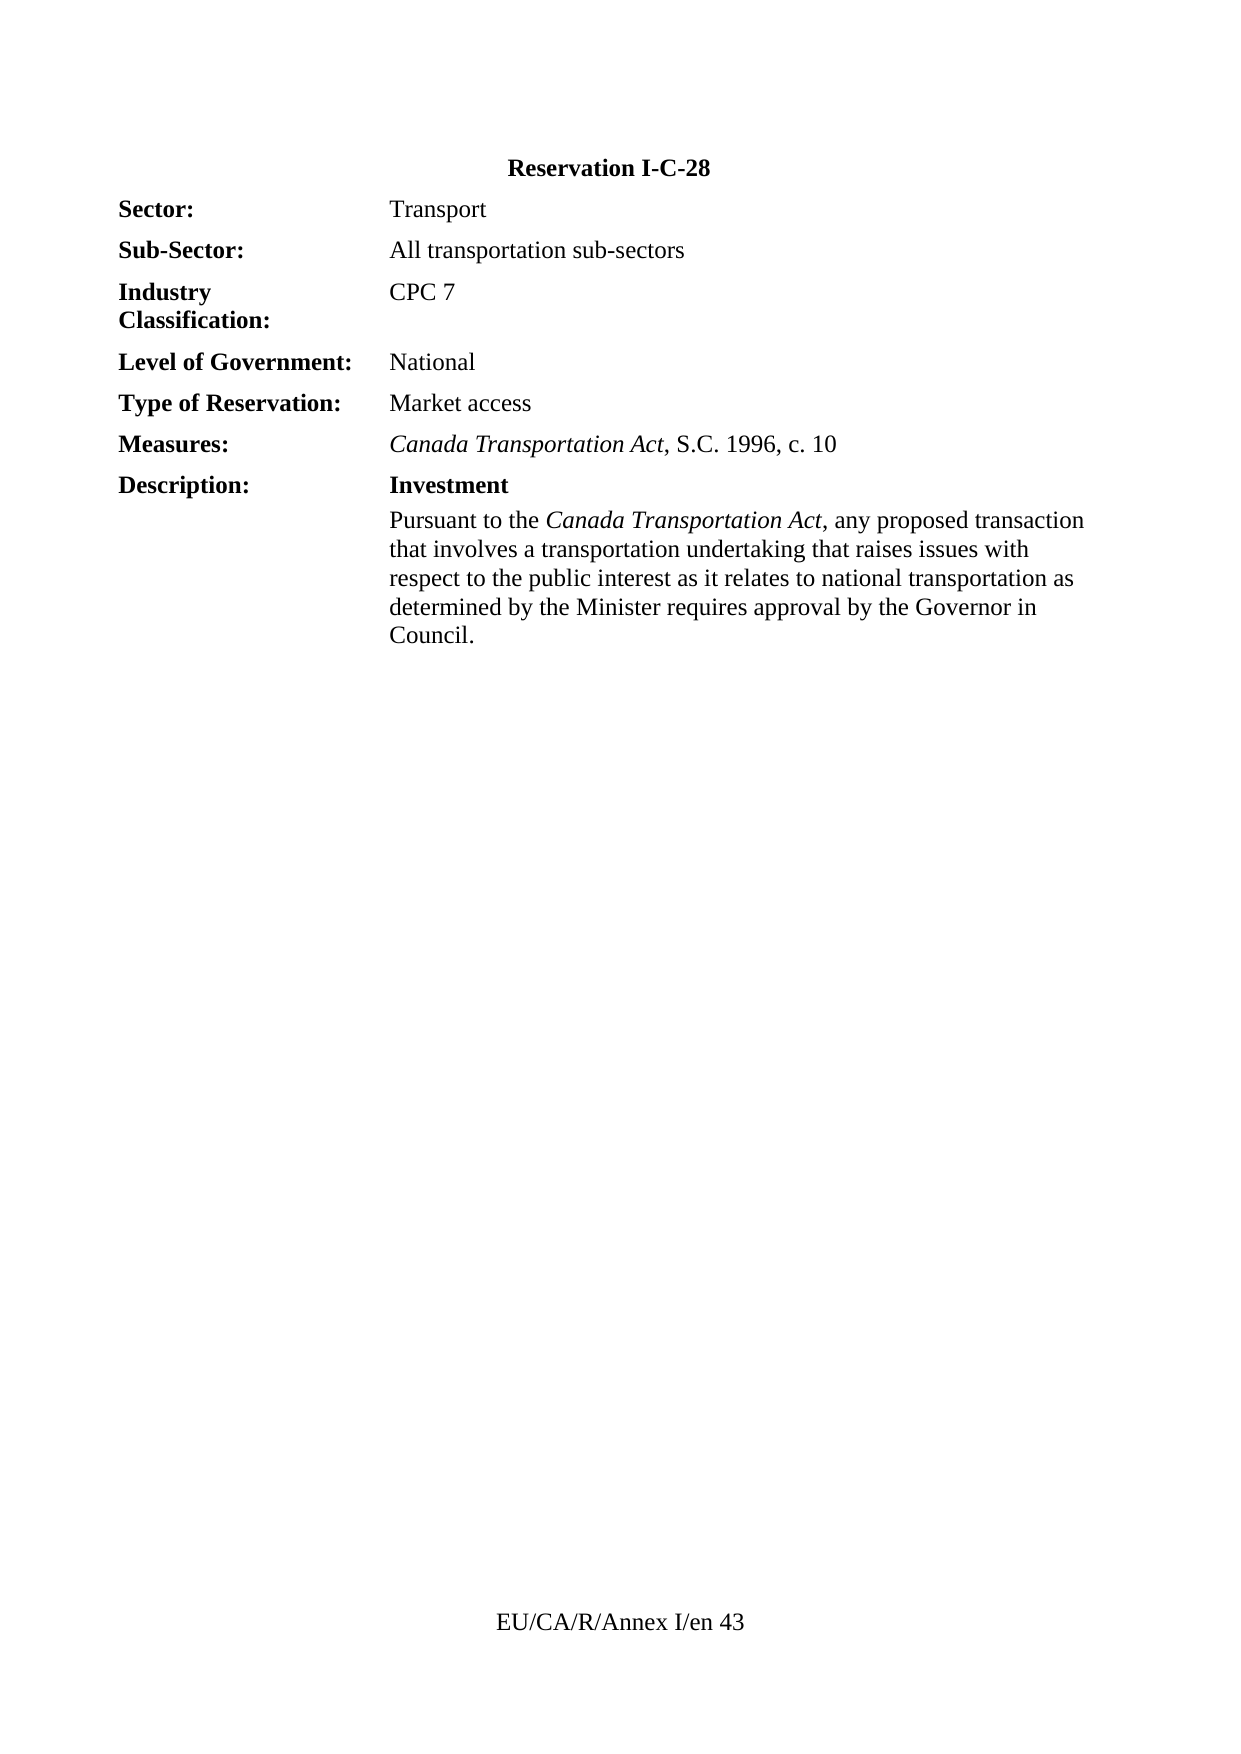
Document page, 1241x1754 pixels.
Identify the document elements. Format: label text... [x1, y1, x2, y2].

table_cell All transportation sub-sectors [378, 229, 1111, 271]
table_cell National [378, 341, 1111, 382]
table_cell Measures: [107, 423, 378, 464]
table_cell Industry Classification: [107, 271, 378, 341]
table_cell Transport [378, 188, 1111, 229]
table_cell CPC 7 [378, 271, 1111, 341]
table_cell Market access [378, 382, 1111, 423]
table_cell Canada Transportation Act, S.C. 1996, c. 10 [378, 423, 1111, 464]
table_cell Type of Reservation: [107, 382, 378, 423]
table_cell Investment Pursuant to the Canada Transportation Act, any proposed transaction that involves a transportation undertaking that raises issues with respect to the public interest as it relates to national transportation as determined by the Minister requires approval by the Governor in Council. [378, 464, 1111, 656]
table_cell Sector: [107, 188, 378, 229]
table_cell Level of Government: [107, 341, 378, 382]
table_header Reservation I-C-28 [107, 147, 1111, 188]
table_cell Sub-Sector: [107, 229, 378, 271]
table_cell Description: [107, 464, 378, 656]
